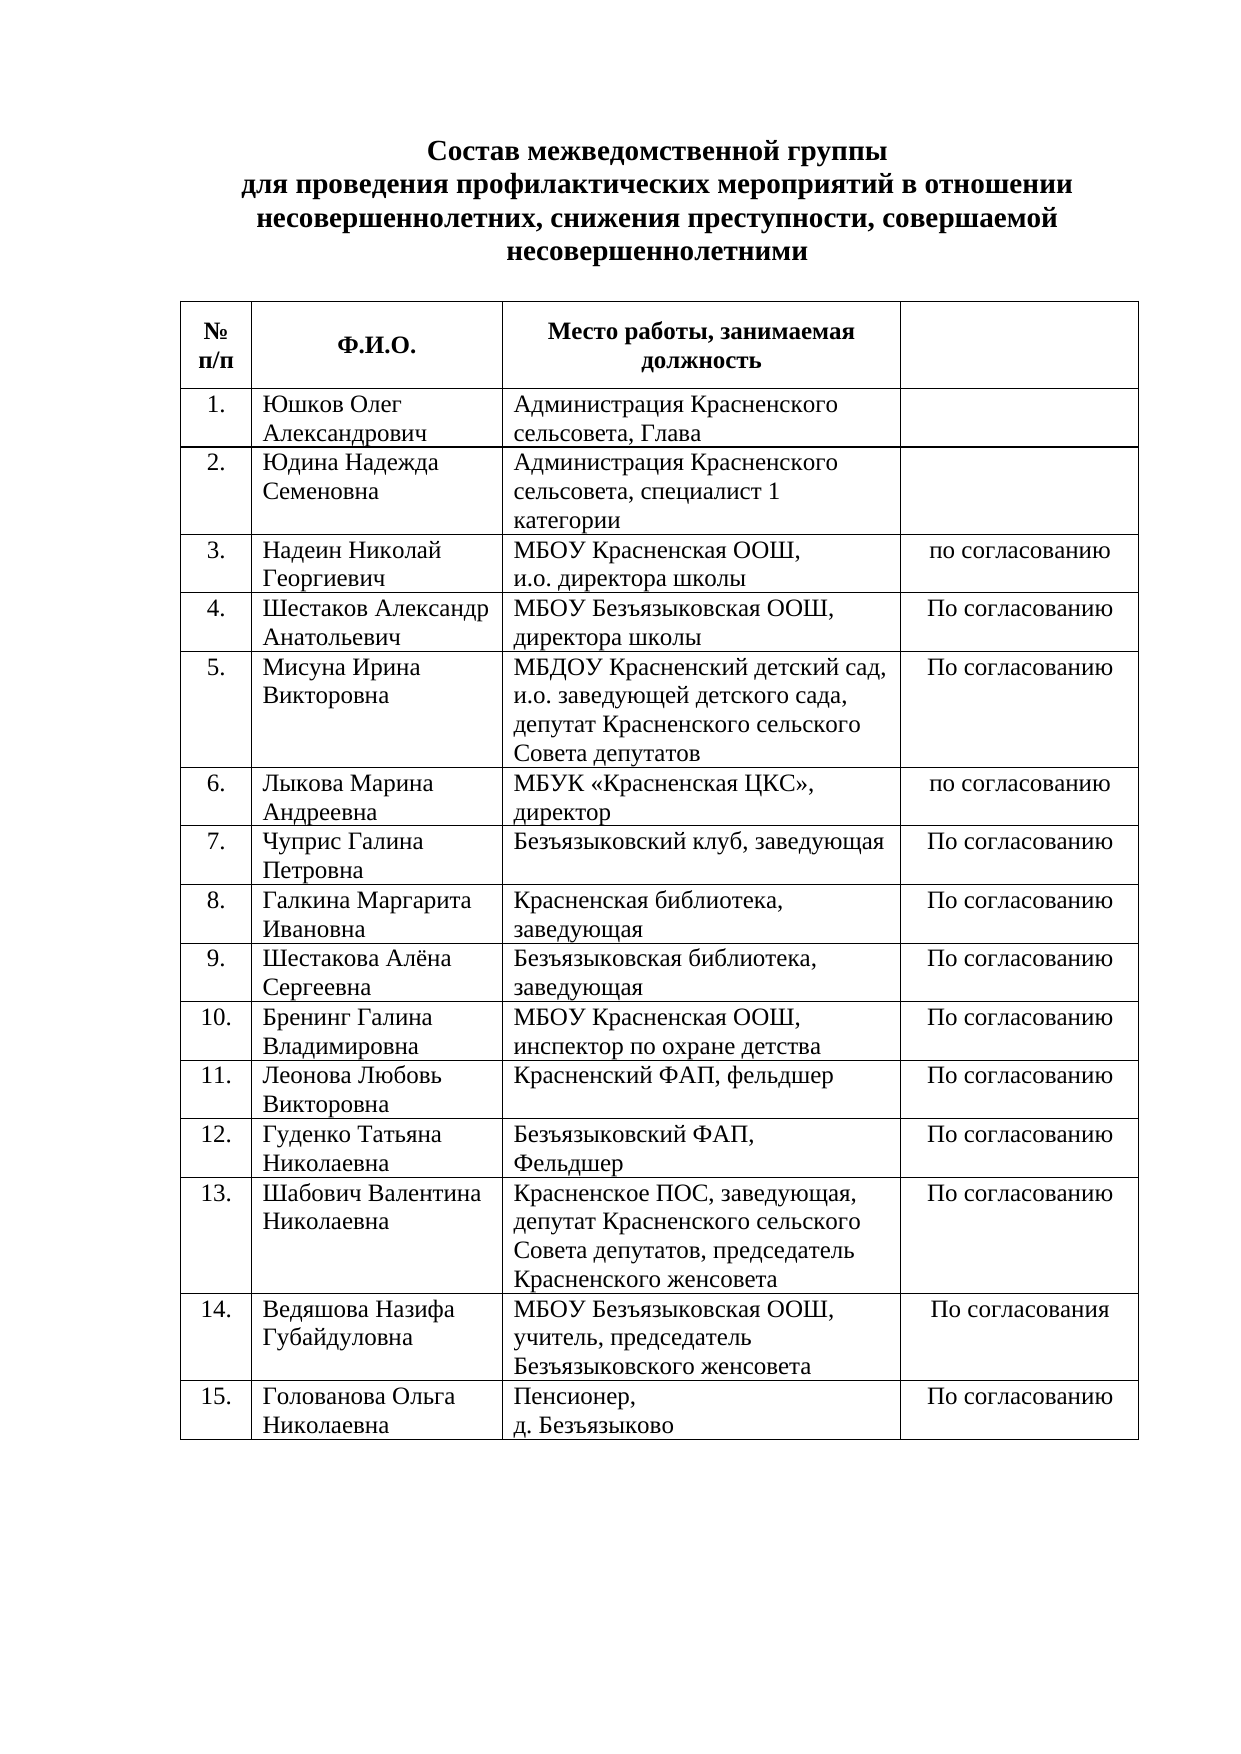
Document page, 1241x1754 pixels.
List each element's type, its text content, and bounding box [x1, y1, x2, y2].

table_cell Чуприс Галина Петровна [252, 826, 502, 884]
table_cell По согласованию [901, 944, 1138, 1001]
table_header Ф.И.О. [252, 302, 502, 388]
table_cell [901, 448, 1138, 534]
table_cell 7. [181, 826, 251, 884]
table_cell по согласованию [901, 768, 1138, 825]
table_cell Безъязыковский клуб, заведующая [503, 826, 900, 884]
table_cell 9. [181, 944, 251, 1001]
table_cell 5. [181, 652, 251, 767]
text Состав межведомственной группы [192, 133, 1122, 166]
table_cell Галкина Маргарита Ивановна [252, 885, 502, 942]
table_cell Голованова Ольга Николаевна [252, 1381, 502, 1438]
table_cell Юдина Надежда Семеновна [252, 448, 502, 534]
table_cell МБОУ Безъязыковская ООШ, директора школы [503, 593, 900, 651]
table_cell Мисуна Ирина Викторовна [252, 652, 502, 767]
table_cell По согласованию [901, 826, 1138, 884]
table_cell Безъязыковский ФАП, Фельдшер [503, 1119, 900, 1177]
table_cell по согласованию [901, 535, 1138, 592]
table_cell Бренинг Галина Владимировна [252, 1002, 502, 1059]
table_cell Администрация Красненского сельсовета, специалист 1 категории [503, 448, 900, 534]
table_cell По согласования [901, 1294, 1138, 1380]
table_cell По согласованию [901, 885, 1138, 942]
table_cell Безъязыковская библиотека, заведующая [503, 944, 900, 1001]
table_cell 1. [181, 389, 251, 446]
table_cell 6. [181, 768, 251, 825]
table_cell Администрация Красненского сельсовета, Глава [503, 389, 900, 446]
table_cell По согласованию [901, 1061, 1138, 1118]
table_cell По согласованию [901, 652, 1138, 767]
table_cell По согласованию [901, 593, 1138, 651]
table_cell Леонова Любовь Викторовна [252, 1061, 502, 1118]
text для проведения профилактических мероприятий в отношении несовершеннолетних, снижения преступности, совершаемой несовершеннолетними [192, 166, 1122, 267]
table_cell Гуденко Татьяна Николаевна [252, 1119, 502, 1177]
table_cell 10. [181, 1002, 251, 1059]
table_cell Юшков Олег Александрович [252, 389, 502, 446]
table_cell По согласованию [901, 1178, 1138, 1293]
table_cell 12. [181, 1119, 251, 1177]
table_cell 15. [181, 1381, 251, 1438]
table_cell Шестаков Александр Анатольевич [252, 593, 502, 651]
table_cell 13. [181, 1178, 251, 1293]
table_cell 4. [181, 593, 251, 651]
table_cell По согласованию [901, 1002, 1138, 1059]
table_cell Красненская библиотека, заведующая [503, 885, 900, 942]
table_cell 11. [181, 1061, 251, 1118]
table_cell МБУК «Красненская ЦКС», директор [503, 768, 900, 825]
table_header № п/п [181, 302, 251, 388]
table_cell По согласованию [901, 1381, 1138, 1438]
table_cell МБДОУ Красненский детский сад, и.о. заведующей детского сада, депутат Красненского сельского Совета депутатов [503, 652, 900, 767]
table_cell Шабович Валентина Николаевна [252, 1178, 502, 1293]
table_cell 14. [181, 1294, 251, 1380]
table_cell 2. [181, 448, 251, 534]
table_cell МБОУ Безъязыковская ООШ, учитель, председатель Безъязыковского женсовета [503, 1294, 900, 1380]
table_cell 8. [181, 885, 251, 942]
table_cell По согласованию [901, 1119, 1138, 1177]
table_cell Пенсионер, д. Безъязыково [503, 1381, 900, 1438]
table_cell [901, 389, 1138, 446]
table_cell Ведяшова Назифа Губайдуловна [252, 1294, 502, 1380]
table_cell Красненское ПОС, заведующая, депутат Красненского сельского Совета депутатов, председатель Красненского женсовета [503, 1178, 900, 1293]
table_cell Надеин Николай Георгиевич [252, 535, 502, 592]
table_header [901, 302, 1138, 388]
table_cell Шестакова Алёна Сергеевна [252, 944, 502, 1001]
table_cell Красненский ФАП, фельдшер [503, 1061, 900, 1118]
table_cell Лыкова Марина Андреевна [252, 768, 502, 825]
table_cell МБОУ Красненская ООШ, и.о. директора школы [503, 535, 900, 592]
table_header Место работы, занимаемая должность [503, 302, 900, 388]
table_cell МБОУ Красненская ООШ, инспектор по охране детства [503, 1002, 900, 1059]
table_cell 3. [181, 535, 251, 592]
